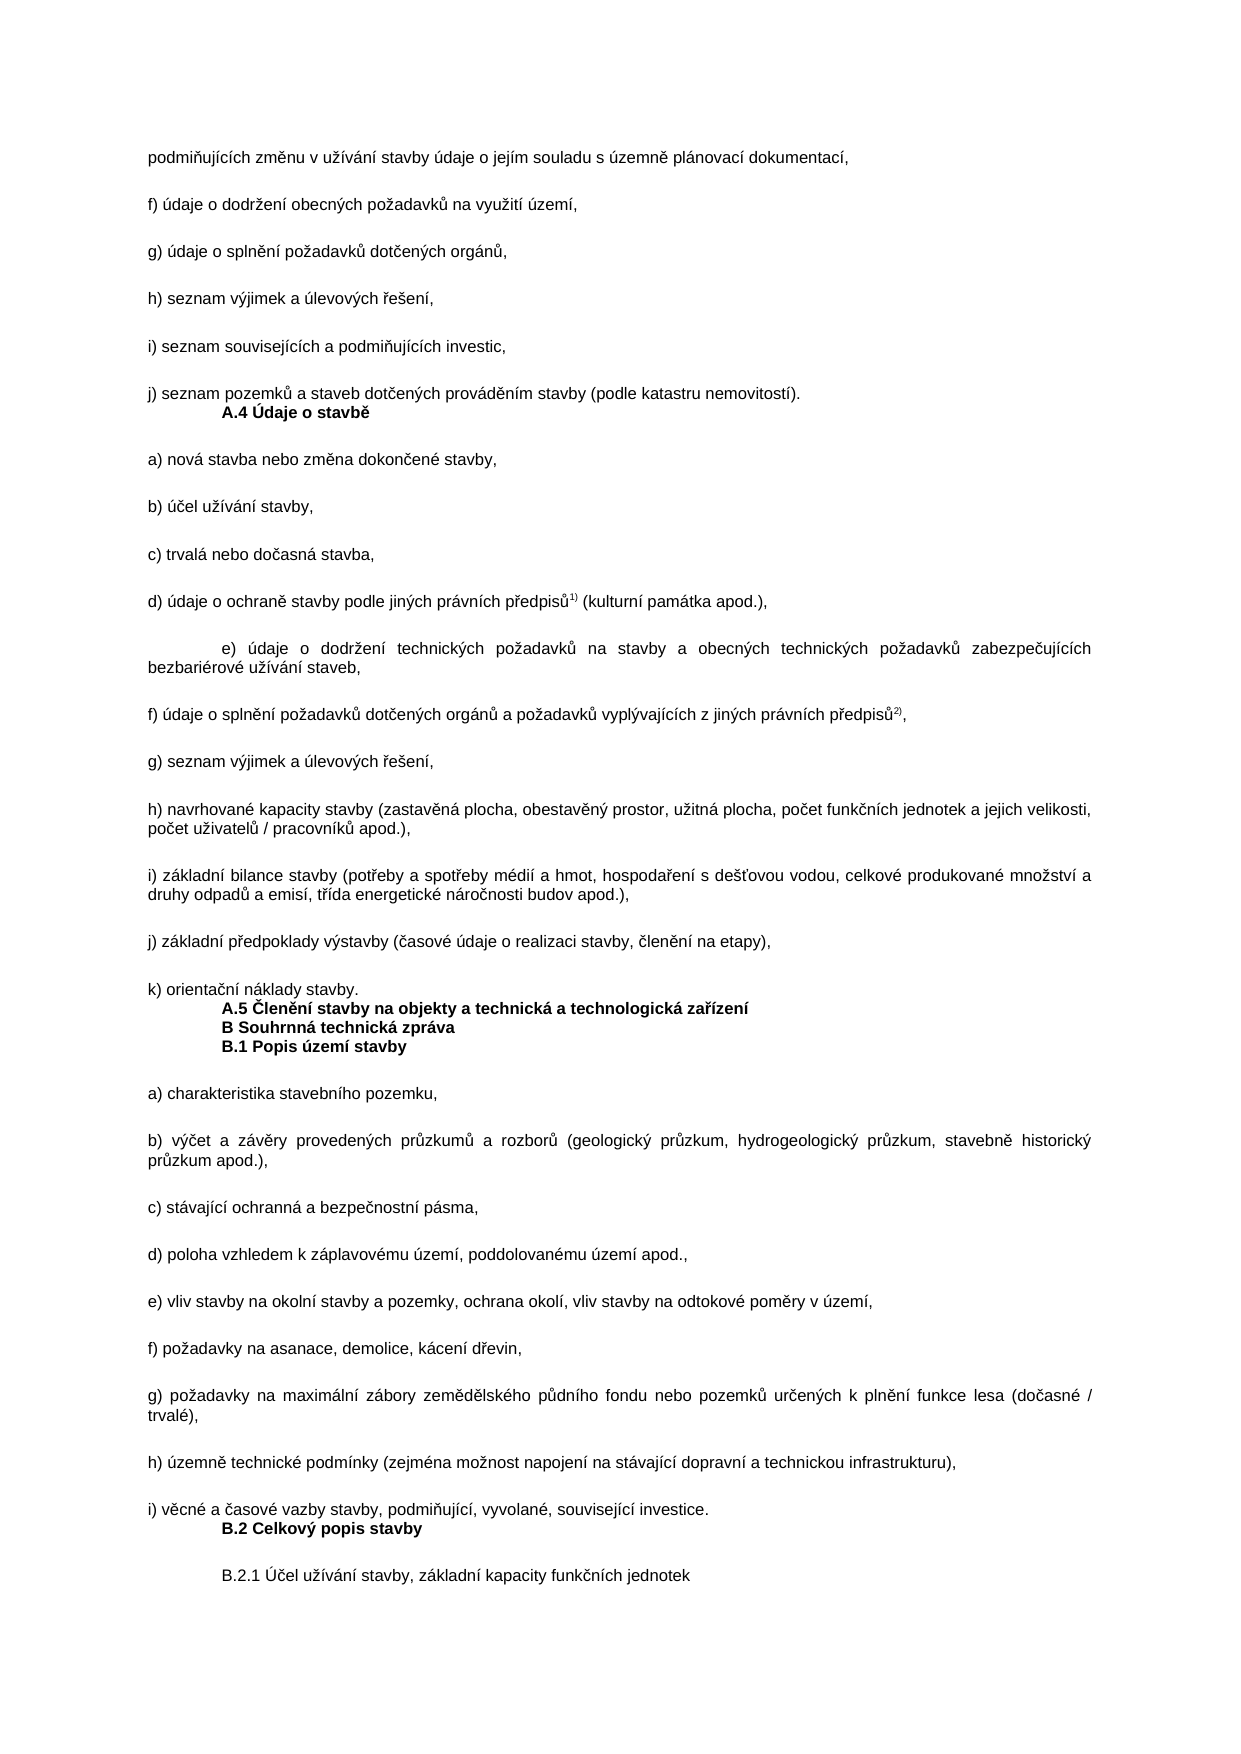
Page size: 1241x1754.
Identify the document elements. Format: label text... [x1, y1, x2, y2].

text B Souhrnná technická zpráva [148, 1018, 1093, 1037]
text i) základní bilance stavby (potřeby a spotřeby médií a hmot, hospodaření s dešťovou vodou, celkové produkované množství a druhy odpadů a emisí, třída energetické náročnosti budov apod.), [148, 866, 1093, 904]
text B.1 Popis území stavby [148, 1037, 1093, 1056]
text i) věcné a časové vazby stavby, podmiňující, vyvolané, související investice. [148, 1500, 1093, 1519]
text g) seznam výjimek a úlevových řešení, [148, 752, 1093, 771]
text f) požadavky na asanace, demolice, kácení dřevin, [148, 1339, 1093, 1358]
text h) navrhované kapacity stavby (zastavěná plocha, obestavěný prostor, užitná plocha, počet funkčních jednotek a jejich velikosti, počet uživatelů / pracovníků apod.), [148, 799, 1093, 838]
text j) základní předpoklady výstavby (časové údaje o realizaci stavby, členění na etapy), [148, 932, 1093, 951]
text b) výčet a závěry provedených průzkumů a rozborů (geologický průzkum, hydrogeologický průzkum, stavebně historický průzkum apod.), [148, 1131, 1093, 1169]
text c) stávající ochranná a bezpečnostní pásma, [148, 1197, 1093, 1217]
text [148, 148, 1093, 167]
text f) údaje o splnění požadavků dotčených orgánů a požadavků vyplývajících z jiných právních předpisů2), [148, 705, 1093, 724]
text d) údaje o ochraně stavby podle jiných právních předpisů1) (kulturní památka apod.), [148, 591, 1093, 611]
text B.2.1 Účel užívání stavby, základní kapacity funkčních jednotek [148, 1566, 1093, 1585]
text h) územně technické podmínky (zejména možnost napojení na stávající dopravní a technickou infrastrukturu), [148, 1453, 1093, 1472]
text g) požadavky na maximální zábory zemědělského půdního fondu nebo pozemků určených k plnění funkce lesa (dočasné / trvalé), [148, 1386, 1093, 1424]
text h) seznam výjimek a úlevových řešení, [148, 289, 1093, 308]
text b) účel užívání stavby, [148, 497, 1093, 516]
text A.4 Údaje o stavbě [148, 403, 1093, 422]
text d) poloha vzhledem k záplavovému území, poddolovanému území apod., [148, 1245, 1093, 1264]
text j) seznam pozemků a staveb dotčených prováděním stavby (podle katastru nemovitostí). [148, 383, 1093, 403]
text g) údaje o splnění požadavků dotčených orgánů, [148, 242, 1093, 261]
text i) seznam souvisejících a podmiňujících investic, [148, 336, 1093, 356]
text k) orientační náklady stavby. [148, 979, 1093, 998]
text f) údaje o dodržení obecných požadavků na využití území, [148, 195, 1093, 214]
text a) charakteristika stavebního pozemku, [148, 1084, 1093, 1103]
text c) trvalá nebo dočasná stavba, [148, 544, 1093, 563]
text e) vliv stavby na okolní stavby a pozemky, ochrana okolí, vliv stavby na odtokové poměry v území, [148, 1292, 1093, 1311]
text e) údaje o dodržení technických požadavků na stavby a obecných technických požadavků zabezpečujících bezbariérové užívání staveb, [148, 639, 1093, 677]
text A.5 Členění stavby na objekty a technická a technologická zařízení [148, 998, 1093, 1018]
text B.2 Celkový popis stavby [148, 1519, 1093, 1538]
text a) nová stavba nebo změna dokončené stavby, [148, 450, 1093, 469]
